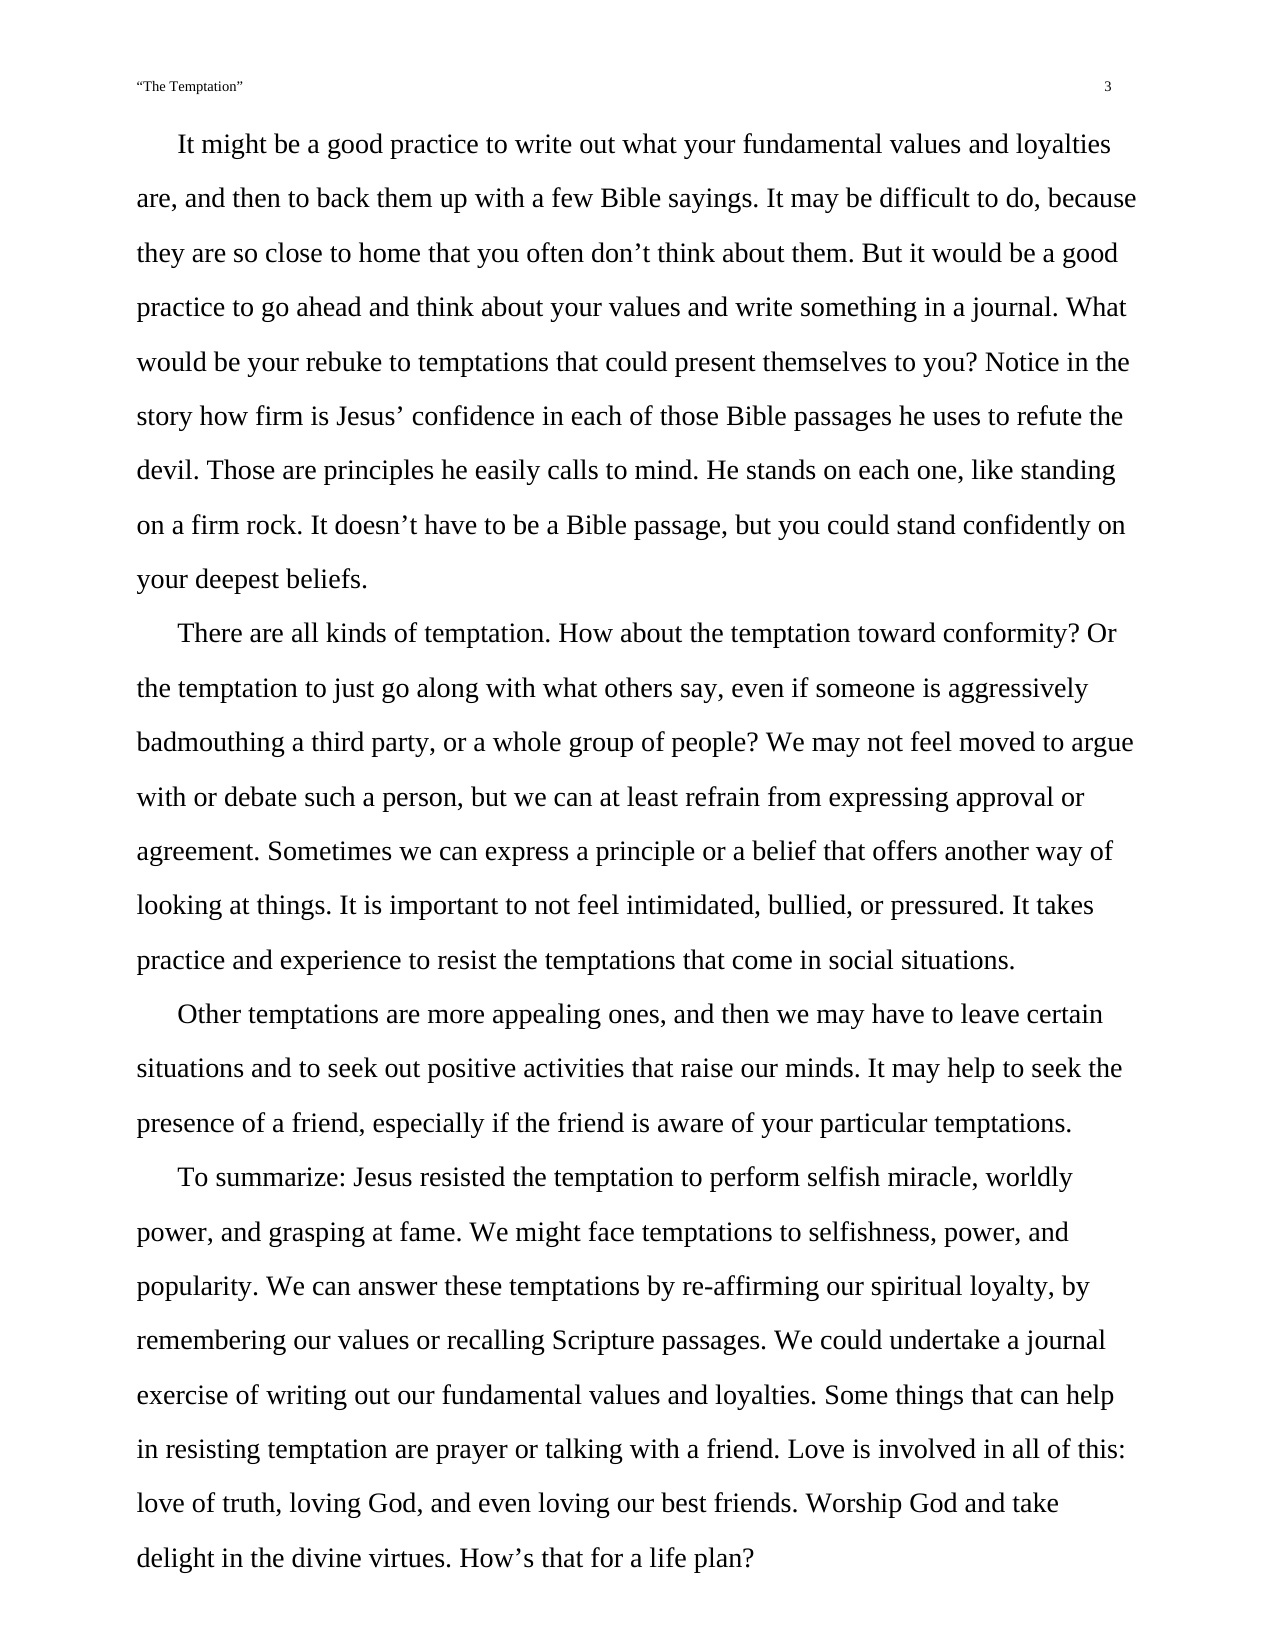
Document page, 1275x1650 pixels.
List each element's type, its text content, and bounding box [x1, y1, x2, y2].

text It might be a good practice to write out what your fundamental values and loyalties are, and then to back them up with a few Bible sayings. It may be difficult to do, because they are so close to home that you often don’t think about them. But it would be a good practice to go ahead and think about your values and write something in a journal. What would be your rebuke to temptations that could present themselves to you? Notice in the story how firm is Jesus’ confidence in each of those Bible passages he uses to refute the devil. Those are principles he easily calls to mind. He stands on each one, like standing on a firm rock. It doesn’t have to be a Bible passage, but you could stand confidently on your deepest beliefs. [136, 127, 1144, 594]
text There are all kinds of temptation. How about the temptation toward conformity? Or the temptation to just go along with what others say, even if someone is aggressively badmouthing a third party, or a whole group of people? We may not feel moved to argue with or debate such a person, but we can at least refrain from expressing approval or agreement. Sometimes we can express a principle or a belief that offers another way of looking at things. It is important to not feel intimidated, bullied, or pressured. It takes practice and experience to resist the temptations that come in social situations. [136, 616, 1144, 975]
text Other temptations are more appealing ones, and then we may have to leave certain situations and to seek out positive activities that raise our minds. It may help to seek the presence of a friend, especially if the friend is aware of your particular temptations. [136, 997, 1144, 1138]
text To summarize: Jesus resisted the temptation to perform selfish miracle, worldly power, and grasping at fame. We might face temptations to selfishness, power, and popularity. We can answer these temptations by re-affirming our spiritual loyalty, by remembering our values or recalling Scripture passages. We could undertake a journal exercise of writing out our fundamental values and loyalties. Some things that can help in resisting temptation are prayer or talking with a friend. Love is involved in all of this: love of truth, loving God, and even loving our best friends. Worship God and take delight in the divine virtues. How’s that for a life plan? [136, 1160, 1144, 1573]
